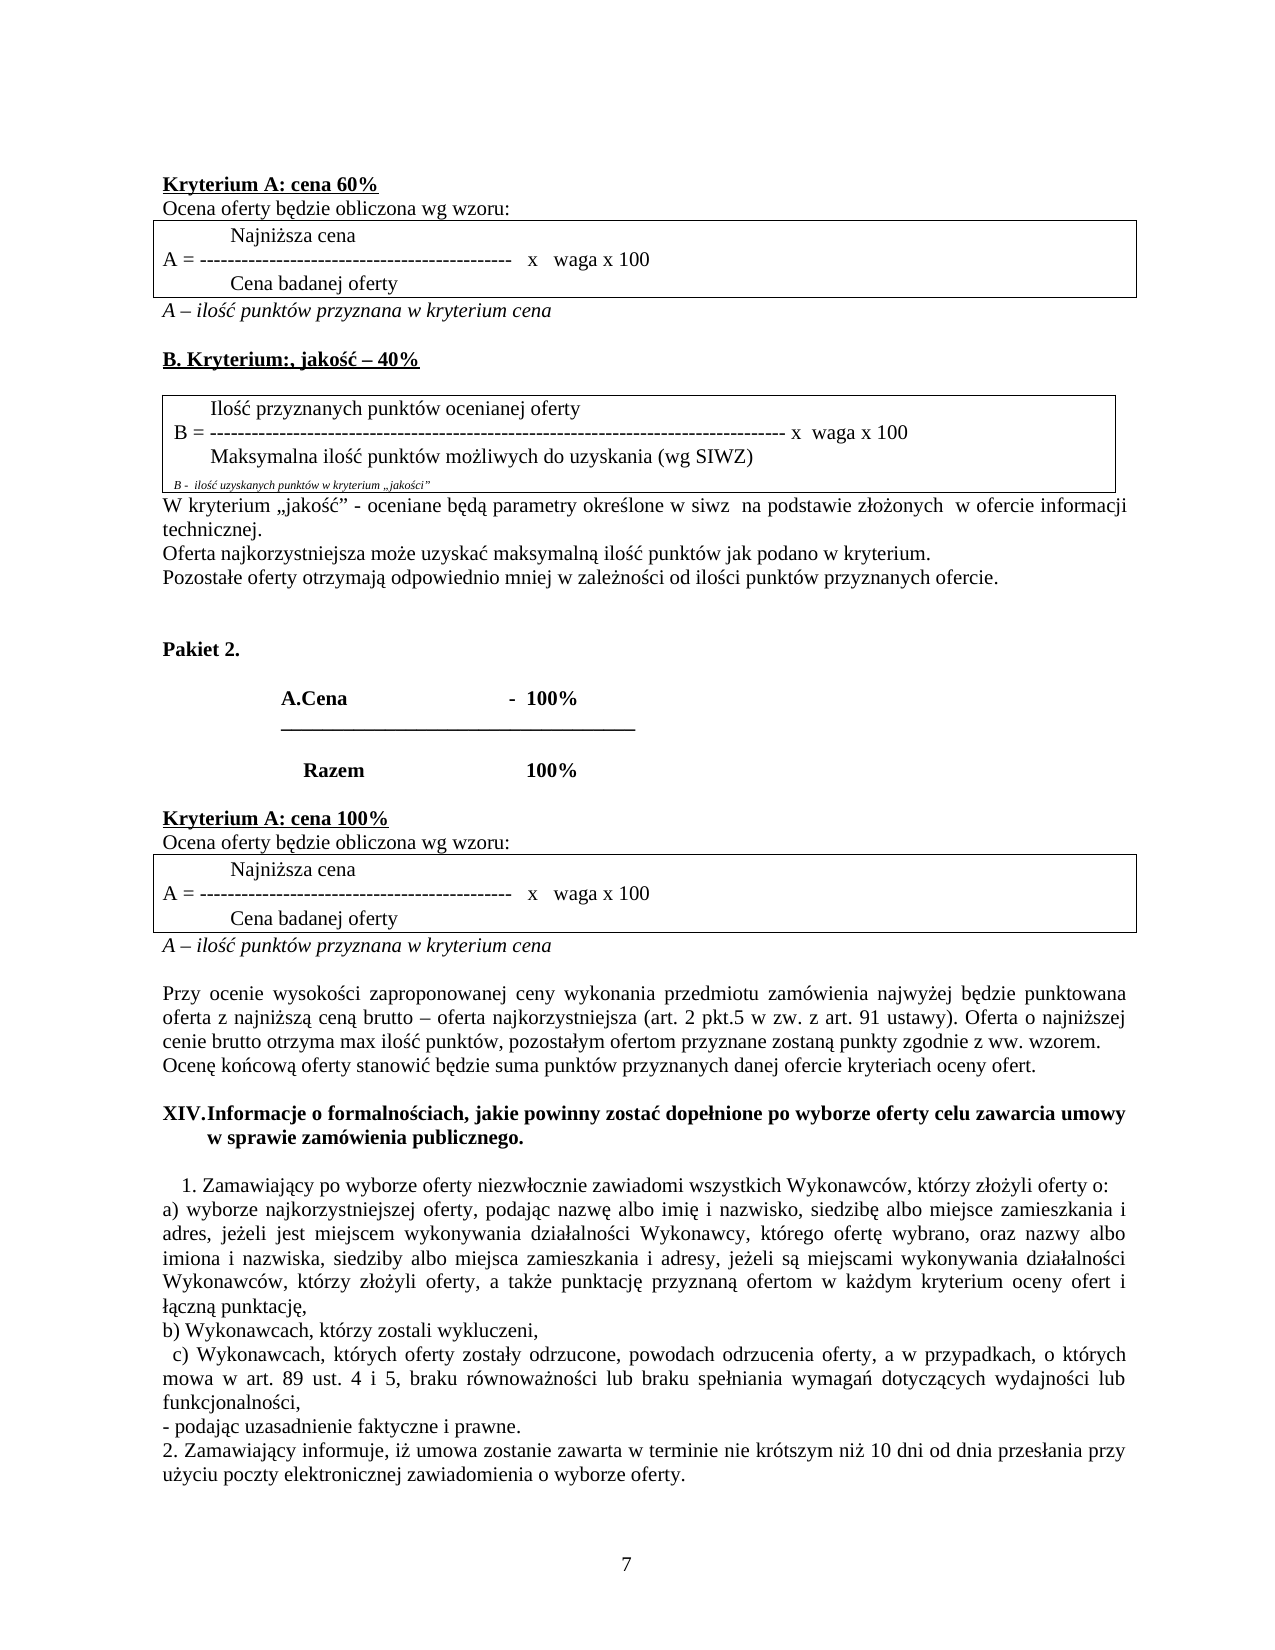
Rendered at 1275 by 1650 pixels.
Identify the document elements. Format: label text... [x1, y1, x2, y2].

text A = --------------------------------------------- x waga x 100 [162, 881, 1127, 902]
text Pakiet 2. [162, 637, 1127, 661]
text A – ilość punktów przyznana w kryterium cena [162, 933, 1127, 957]
text a) wyborze najkorzystniejszej oferty, podając nazwę albo imię i nazwisko, siedzibę albo miejsce zamieszkania i adres, jeżeli jest miejscem wykonywania działalności Wykonawcy, którego ofertę wybrano, oraz nazwy albo imiona i nazwiska, siedziby albo miejsca zamieszkania i adresy, jeżeli są miejscami wykonywania działalności Wykonawców, którzy złożyli oferty, a także punktację przyznaną ofertom w każdym kryterium oceny ofert i łączną punktację, [162, 1197, 1127, 1318]
table_header Ilość przyznanych punktów ocenianej oferty B = ----------------------------------------------------------------------------------- x waga x 100 Maksymalna ilość punktów możliwych do uzyskania (wg SIWZ) B - ilość uzyskanych punktów w kryterium „jakości” [163, 396, 1115, 492]
text Ocenę końcową oferty stanowić będzie suma punktów przyznanych danej ofercie kryteriach oceny ofert. [162, 1053, 1127, 1077]
list __________________________________ [281, 709, 1127, 733]
text Ocena oferty będzie obliczona wg wzoru: [162, 830, 1127, 854]
text 2. Zamawiający informuje, iż umowa zostanie zawarta w terminie nie krótszym niż 10 dni od dnia przesłania przy użyciu poczty elektronicznej zawiadomienia o wyborze oferty. [162, 1438, 1127, 1486]
text Najniższa cena [154, 221, 1136, 247]
list Informacje o formalnościach, jakie powinny zostać dopełnione po wyborze oferty celu zawarcia umowy w sprawie zamówienia publicznego. [162, 1101, 1127, 1149]
text Cena badanej oferty [154, 902, 1136, 932]
text Razem 100% [162, 758, 1127, 782]
text Przy ocenie wysokości zaproponowanej ceny wykonania przedmiotu zamówienia najwyżej będzie punktowana oferta z najniższą ceną brutto – oferta najkorzystniejsza (art. 2 pkt.5 w zw. z art. 91 ustawy). Oferta o najniższej cenie brutto otrzyma max ilość punktów, pozostałym ofertom przyznane zostaną punkty zgodnie z ww. wzorem. [162, 981, 1127, 1053]
text b) Wykonawcach, którzy zostali wykluczeni, [162, 1318, 1127, 1342]
text A – ilość punktów przyznana w kryterium cena [162, 298, 1127, 322]
text W kryterium „jakość” - oceniane będą parametry określone w siwz na podstawie złożonych w ofercie informacji technicznej. [162, 493, 1127, 541]
text Oferta najkorzystniejsza może uzyskać maksymalną ilość punktów jak podano w kryterium. [162, 541, 1127, 565]
text Kryterium A: cena 100% [162, 806, 1127, 830]
text B. Kryterium:, jakość – 40% [162, 346, 1127, 371]
text Kryterium A: cena 60% [162, 172, 1127, 196]
text c) Wykonawcach, których oferty zostały odrzucone, powodach odrzucenia oferty, a w przypadkach, o których mowa w art. 89 ust. 4 i 5, braku równoważności lub braku spełniania wymagań dotyczących wydajności lub funkcjonalności, [133, 1342, 1127, 1414]
text Ocena oferty będzie obliczona wg wzoru: [162, 196, 1127, 220]
text A = --------------------------------------------- x waga x 100 [162, 247, 1127, 268]
text A.Cena - 100% [281, 685, 1127, 709]
text Pozostałe oferty otrzymają odpowiednio mniej w zależności od ilości punktów przyznanych ofercie. [162, 565, 1127, 589]
text - podając uzasadnienie faktyczne i prawne. [162, 1414, 1127, 1438]
text Cena badanej oferty [154, 268, 1136, 297]
text Najniższa cena [154, 855, 1136, 881]
text 1. Zamawiający po wyborze oferty niezwłocznie zawiadomi wszystkich Wykonawców, którzy złożyli oferty o: [181, 1173, 1127, 1197]
